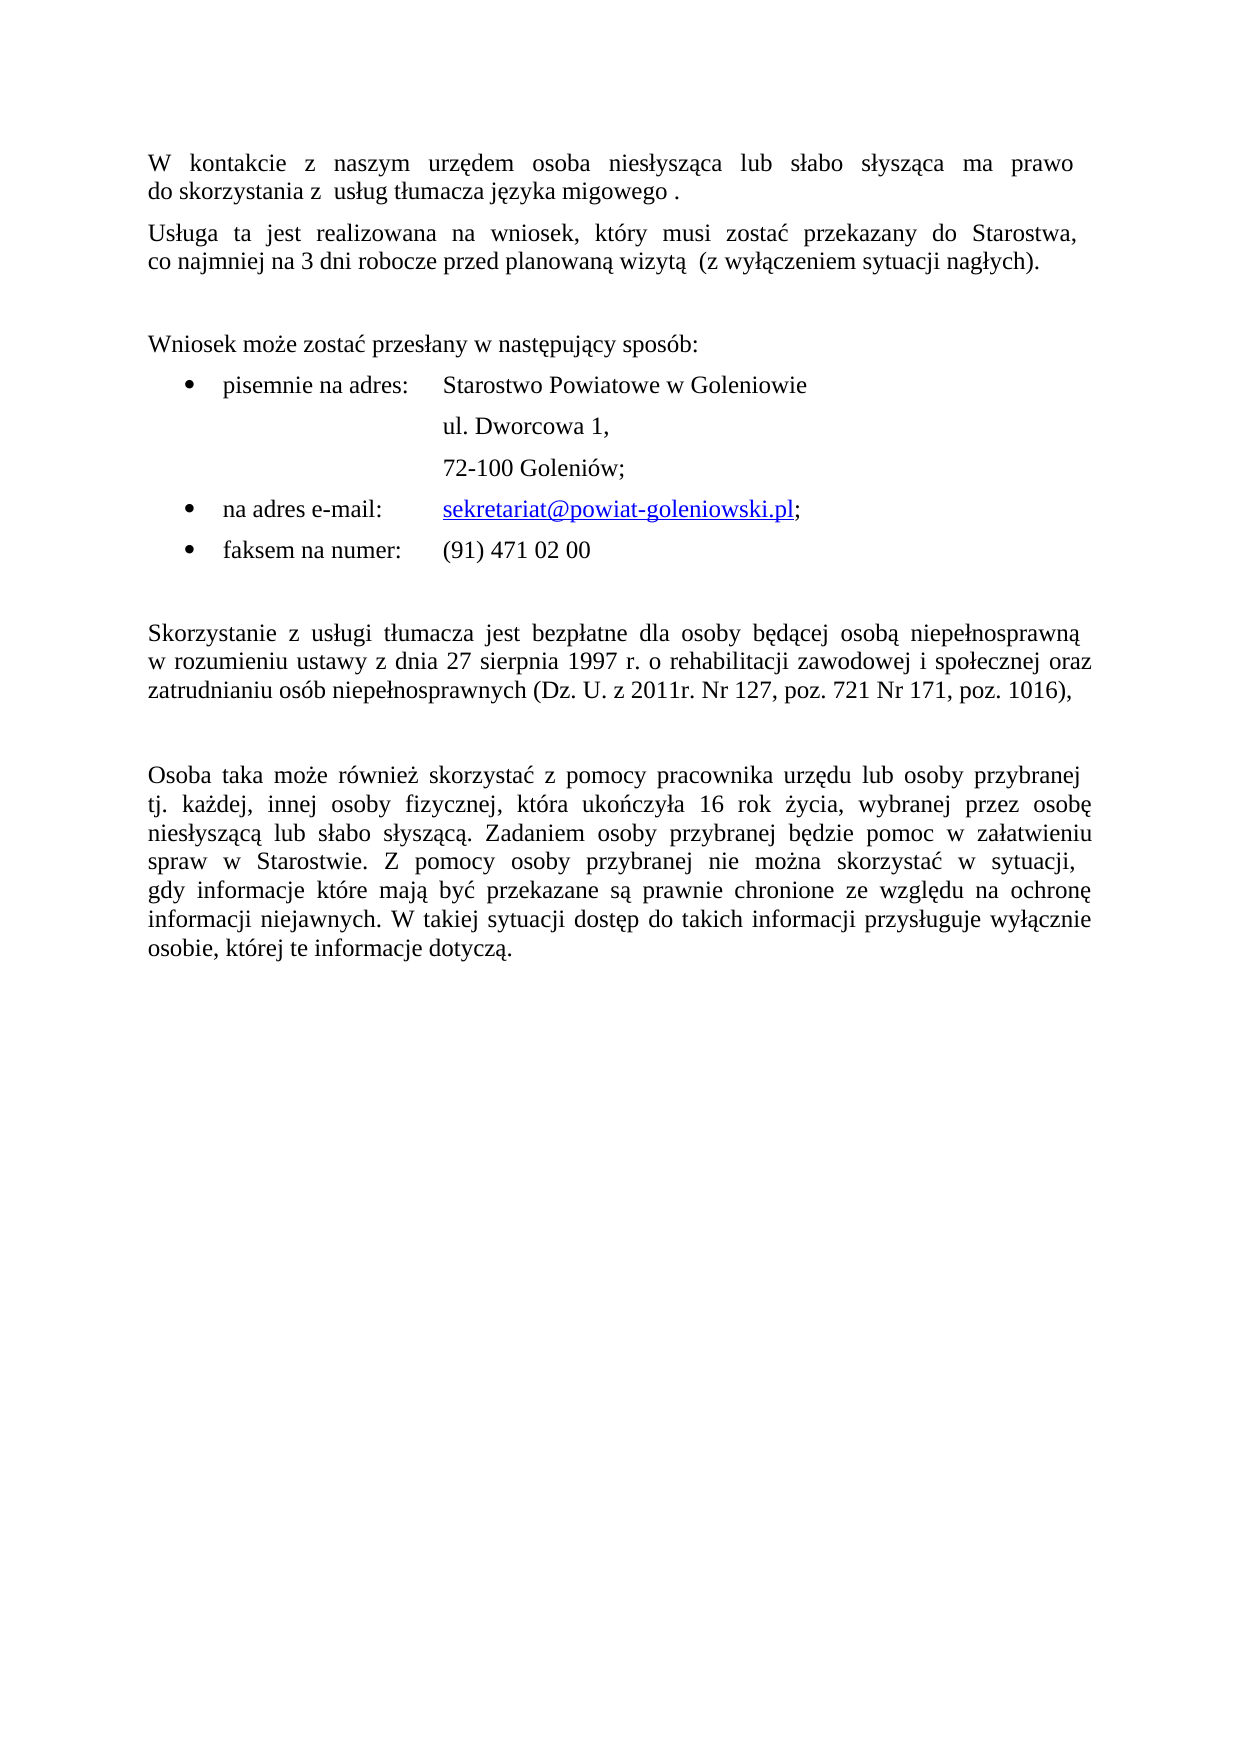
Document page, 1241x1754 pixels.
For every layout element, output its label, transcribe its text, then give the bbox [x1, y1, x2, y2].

text W kontakcie z naszym urzędem osoba niesłysząca lub słabo słysząca ma prawo do skorzystania z usług tłumacza języka migowego . [148, 148, 1093, 205]
text Wniosek może zostać przesłany w następujący sposób: [148, 329, 1093, 358]
list pisemnie na adres: Starostwo Powiatowe w Goleniowie [185, 370, 1093, 399]
text Skorzystanie z usługi tłumacza jest bezpłatne dla osoby będącej osobą niepełnosprawną w rozumieniu ustawy z dnia 27 sierpnia 1997 r. o rehabilitacji zawodowej i społecznej oraz zatrudnianiu osób niepełnosprawnych (Dz. U. z 2011r. Nr 127, poz. 721 Nr 171, poz. 1016), [148, 618, 1093, 704]
text 72-100 Goleniów; [148, 453, 1093, 481]
text ul. Dworcowa 1, [148, 411, 1093, 440]
text Osoba taka może również skorzystać z pomocy pracownika urzędu lub osoby przybranej tj. każdej, innej osoby fizycznej, która ukończyła 16 rok życia, wybranej przez osobę niesłyszącą lub słabo słyszącą. Zadaniem osoby przybranej będzie pomoc w załatwieniu spraw w Starostwie. Z pomocy osoby przybranej nie można skorzystać w sytuacji, gdy informacje które mają być przekazane są prawnie chronione ze względu na ochronę informacji niejawnych. W takiej sytuacji dostęp do takich informacji przysługuje wyłącznie osobie, której te informacje dotyczą. [148, 760, 1093, 961]
text Usługa ta jest realizowana na wniosek, który musi zostać przekazany do Starostwa, co najmniej na 3 dni robocze przed planowaną wizytą (z wyłączeniem sytuacji nagłych). [148, 218, 1093, 275]
list faksem na numer: (91) 471 02 00 [185, 535, 1093, 564]
list na adres e-mail: sekretariat@powiat-goleniowski.pl; [185, 494, 1093, 523]
